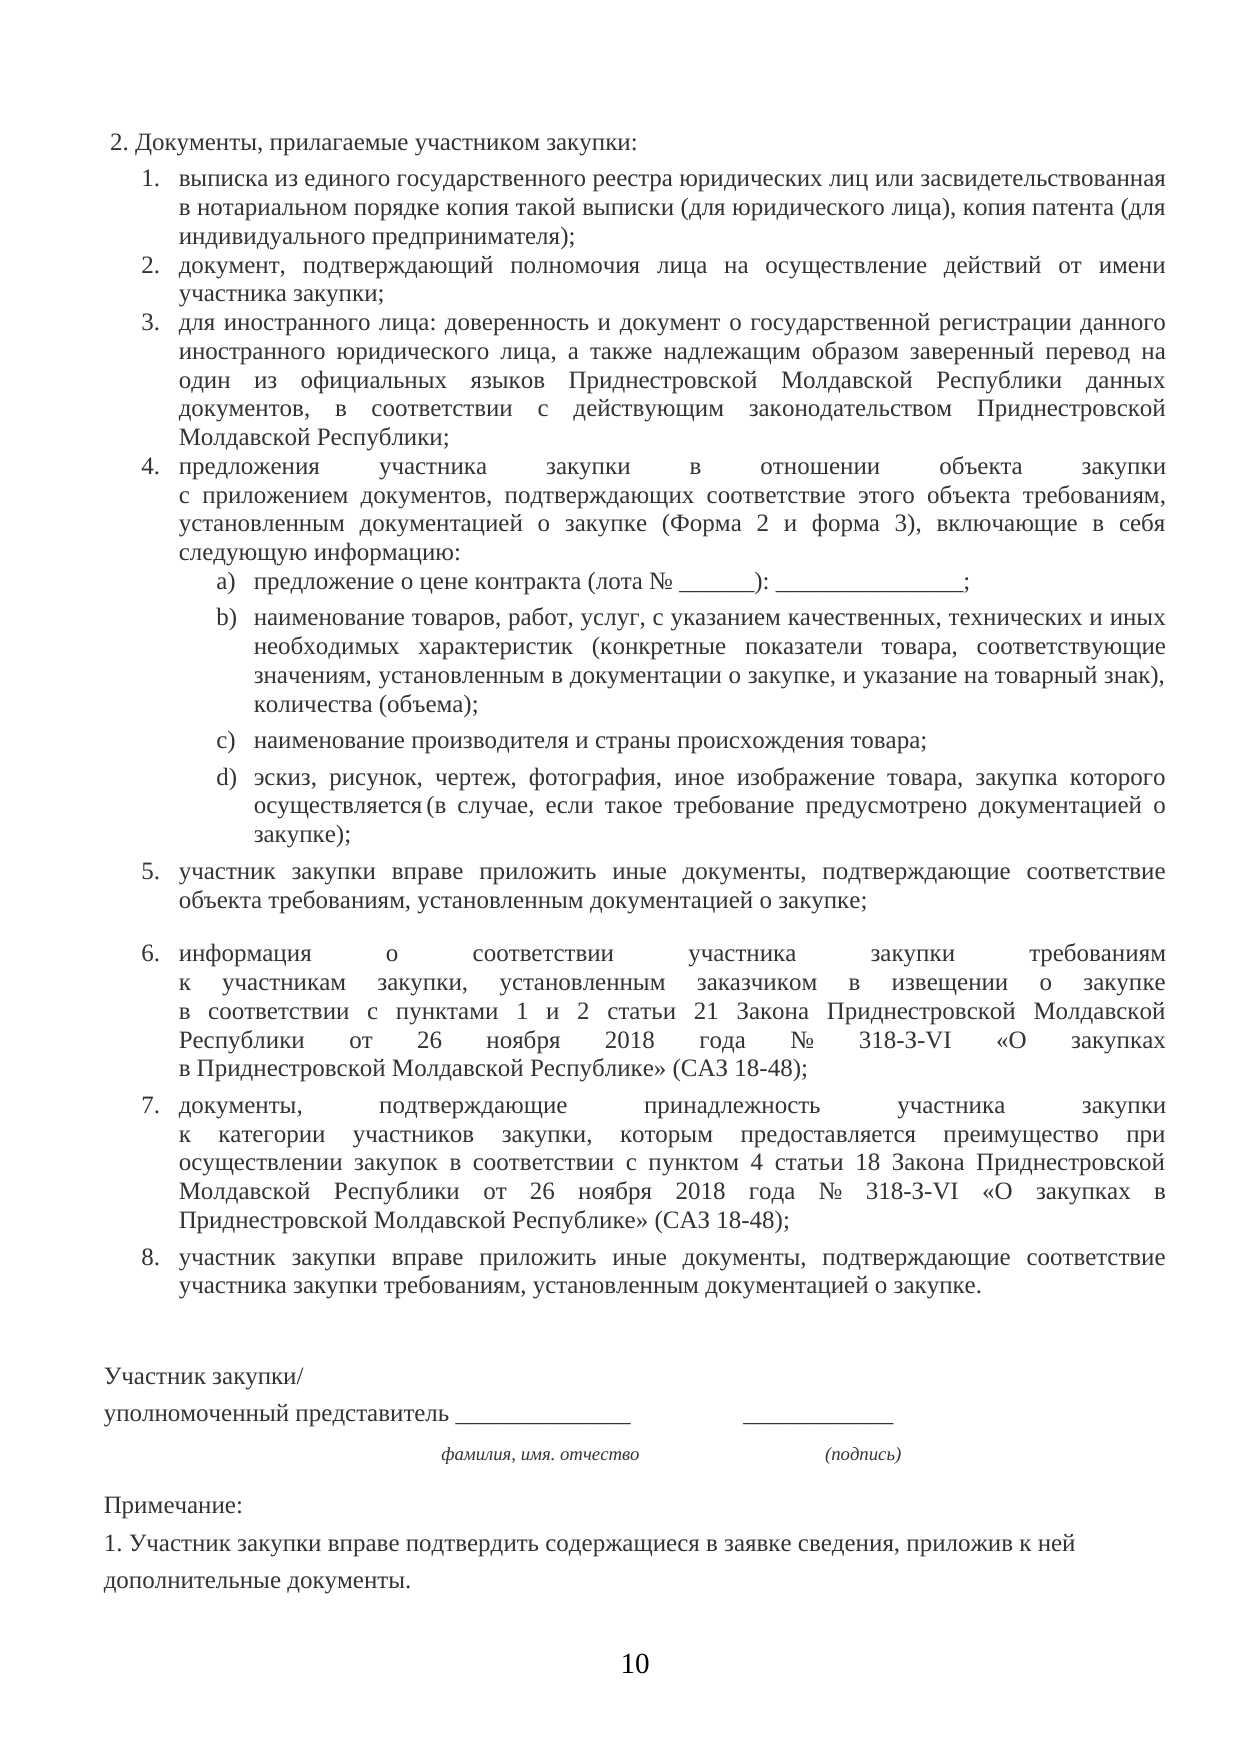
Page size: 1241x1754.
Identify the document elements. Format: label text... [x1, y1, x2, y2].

text Примечание: [103, 1481, 1167, 1519]
text 2. Документы, прилагаемые участником закупки: [103, 118, 1167, 156]
list предложения участника закупки в отношении объекта закупки с приложением документов, подтверждающих соответствие этого объекта требованиям, установленным документацией о закупке (Форма 2 и форма 3), включающие в себя следующую информацию: [141, 451, 1167, 566]
list наименование товаров, работ, услуг, с указанием качественных, технических и иных необходимых характеристик (конкретные показатели товара, соответствующие значениям, установленным в документации о закупке, и указание на товарный знак), количества (объема); [216, 602, 1167, 717]
list документ, подтверждающий полномочия лица на осуществление действий от имени участника закупки; [141, 250, 1167, 307]
list наименование производителя и страны происхождения товара; [216, 725, 1167, 754]
list выписка из единого государственного реестра юридических лиц или засвидетельствованная в нотариальном порядке копия такой выписки (для юридического лица), копия патента (для индивидуального предпринимателя); [141, 163, 1167, 250]
list предложение о цене контракта (лота № ______): _______________; [216, 566, 1167, 595]
text Участник закупки/ [103, 1352, 1167, 1390]
text фамилия, имя. отчество (подпись) [103, 1427, 1167, 1465]
list для иностранного лица: доверенность и документ о государственной регистрации данного иностранного юридического лица, а также надлежащим образом заверенный перевод на один из официальных языков Приднестровской Молдавской Республики данных документов, в соответствии с действующим законодательством Приднестровской Молдавской Республики; [141, 307, 1167, 451]
list информация о соответствии участника закупки требованиям к участникам закупки, установленным заказчиком в извещении о закупке в соответствии с пунктами 1 и 2 статьи 21 Закона Приднестровской Молдавской Республики от 26 ноября 2018 года № 318-З-VI «О закупках в Приднестровской Молдавской Республике» (САЗ 18-48); [141, 938, 1167, 1082]
text уполномоченный представитель ______________ ____________ [103, 1390, 1167, 1427]
list эскиз, рисунок, чертеж, фотография, иное изображение товара, закупка которого осуществляется (в случае, если такое требование предусмотрено документацией о закупке); [216, 762, 1167, 848]
list документы, подтверждающие принадлежность участника закупки к категории участников закупки, которым предоставляется преимущество при осуществлении закупок в соответствии с пунктом 4 статьи 18 Закона Приднестровской Молдавской Республики от 26 ноября 2018 года № 318-З-VI «О закупках в Приднестровской Молдавской Республике» (САЗ 18-48); [141, 1090, 1167, 1234]
list участник закупки вправе приложить иные документы, подтверждающие соответствие объекта требованиям, установленным документацией о закупке; [141, 856, 1167, 913]
text 1. Участник закупки вправе подтвердить содержащиеся в заявке сведения, приложив к ней дополнительные документы. [103, 1519, 1167, 1594]
list участник закупки вправе приложить иные документы, подтверждающие соответствие участника закупки требованиям, установленным документацией о закупке. [141, 1242, 1167, 1299]
